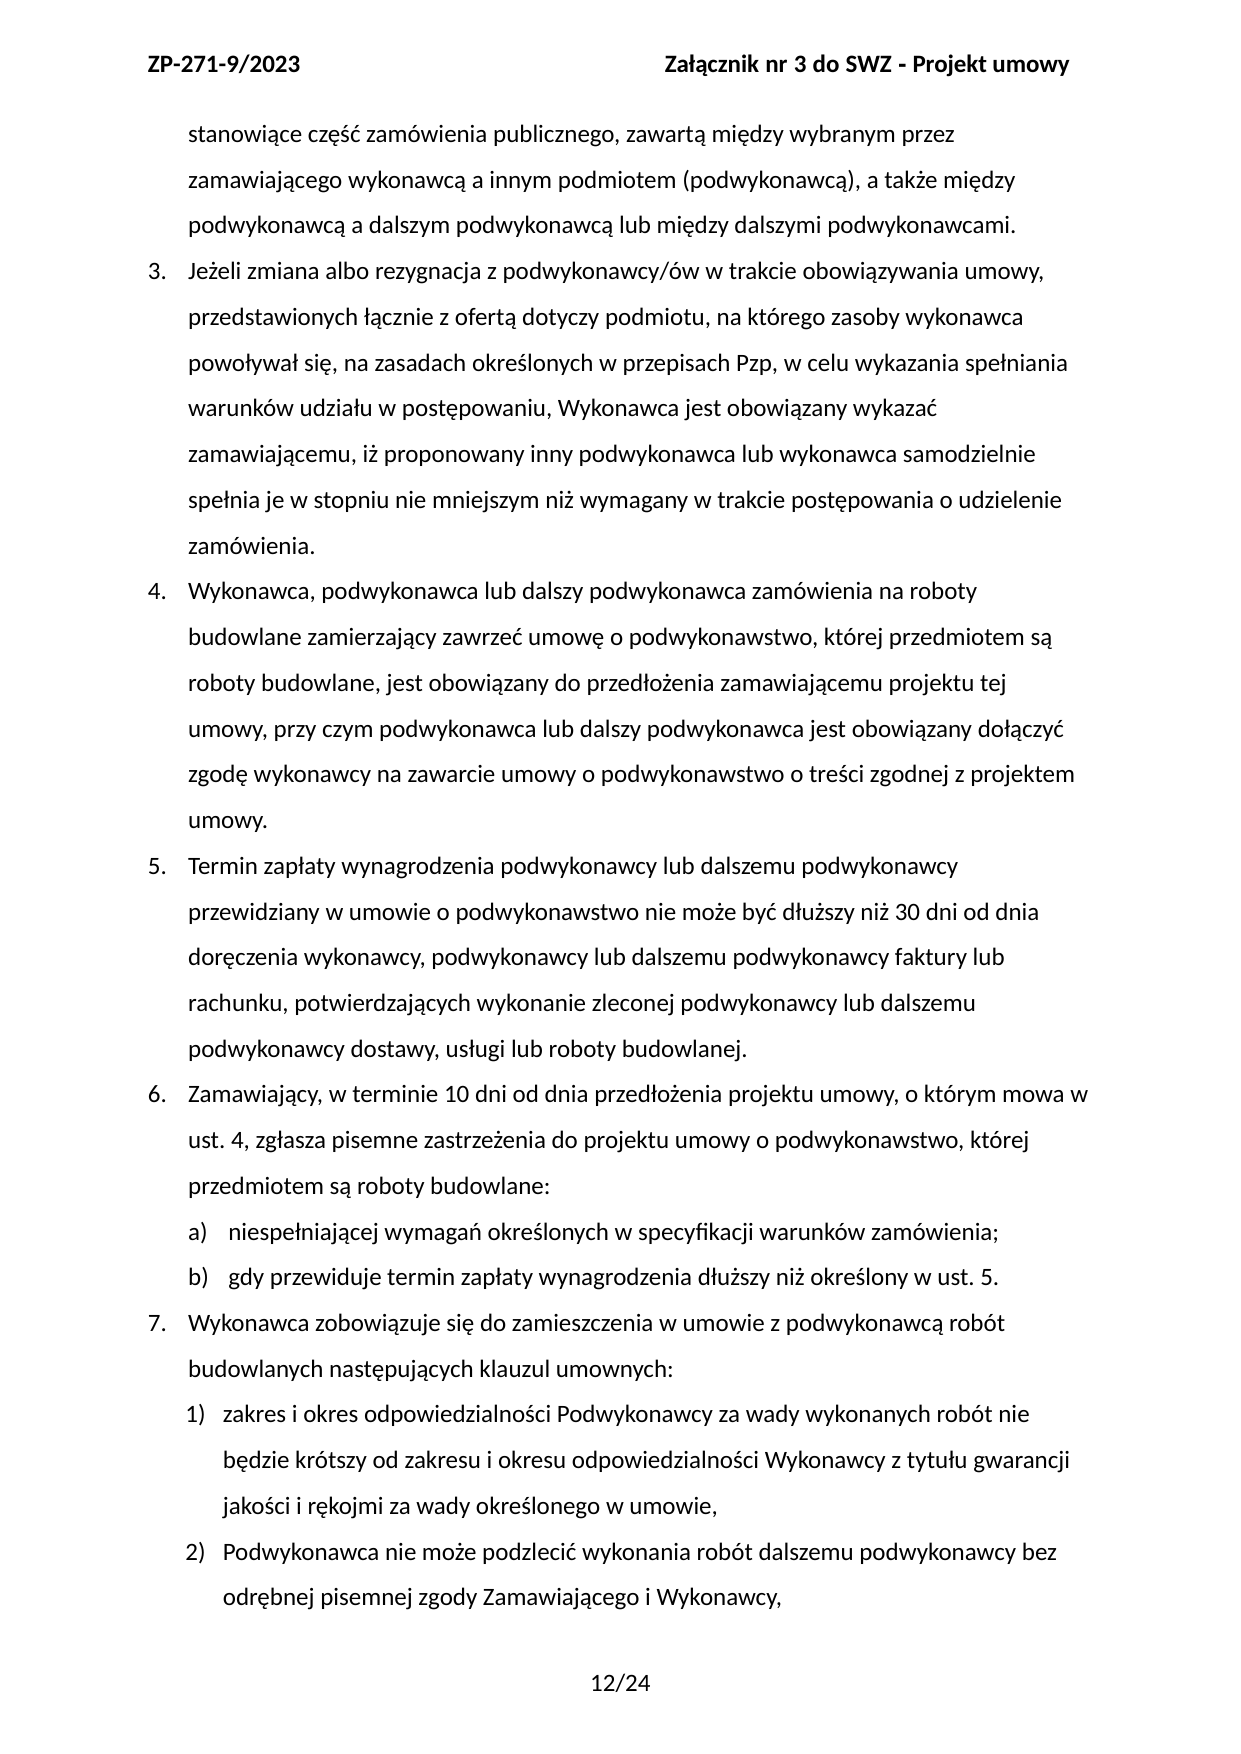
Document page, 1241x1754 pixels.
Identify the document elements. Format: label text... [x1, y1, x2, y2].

list Jeżeli zmiana albo rezygnacja z podwykonawcy/ów w trakcie obowiązywania umowy, przedstawionych łącznie z ofertą dotyczy podmiotu, na którego zasoby wykonawca powoływał się, na zasadach określonych w przepisach Pzp, w celu wykazania spełniania warunków udziału w postępowaniu, Wykonawca jest obowiązany wykazać zamawiającemu, iż proponowany inny podwykonawca lub wykonawca samodzielnie spełnia je w stopniu nie mniejszym niż wymagany w trakcie postępowania o udzielenie zamówienia. [148, 255, 1093, 560]
list Wykonawca zobowiązuje się do zamieszczenia w umowie z podwykonawcą robót budowlanych następujących klauzul umownych: [148, 1307, 1093, 1383]
list niespełniającej wymagań określonych w specyfikacji warunków zamówienia; [188, 1216, 1093, 1246]
list zakres i okres odpowiedzialności Podwykonawcy za wady wykonanych robót nie będzie krótszy od zakresu i okresu odpowiedzialności Wykonawcy z tytułu gwarancji jakości i rękojmi za wady określonego w umowie, [185, 1399, 1093, 1521]
list Podwykonawca nie może podzlecić wykonania robót dalszemu podwykonawcy bez odrębnej pisemnej zgody Zamawiającego i Wykonawcy, [185, 1536, 1093, 1612]
list Zamawiający, w terminie 10 dni od dnia przedłożenia projektu umowy, o którym mowa w ust. 4, zgłasza pisemne zastrzeżenia do projektu umowy o podwykonawstwo, której przedmiotem są roboty budowlane: [148, 1078, 1093, 1201]
list gdy przewiduje termin zapłaty wynagrodzenia dłuższy niż określony w ust. 5. [188, 1261, 1093, 1292]
list Wykonawca, podwykonawca lub dalszy podwykonawca zamówienia na roboty budowlane zamierzający zawrzeć umowę o podwykonawstwo, której przedmiotem są roboty budowlane, jest obowiązany do przedłożenia zamawiającemu projektu tej umowy, przy czym podwykonawca lub dalszy podwykonawca jest obowiązany dołączyć zgodę wykonawcy na zawarcie umowy o podwykonawstwo o treści zgodnej z projektem umowy. [148, 576, 1093, 835]
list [148, 118, 1093, 240]
list Termin zapłaty wynagrodzenia podwykonawcy lub dalszemu podwykonawcy przewidziany w umowie o podwykonawstwo nie może być dłuższy niż 30 dni od dnia doręczenia wykonawcy, podwykonawcy lub dalszemu podwykonawcy faktury lub rachunku, potwierdzających wykonanie zleconej podwykonawcy lub dalszemu podwykonawcy dostawy, usługi lub roboty budowlanej. [148, 850, 1093, 1063]
